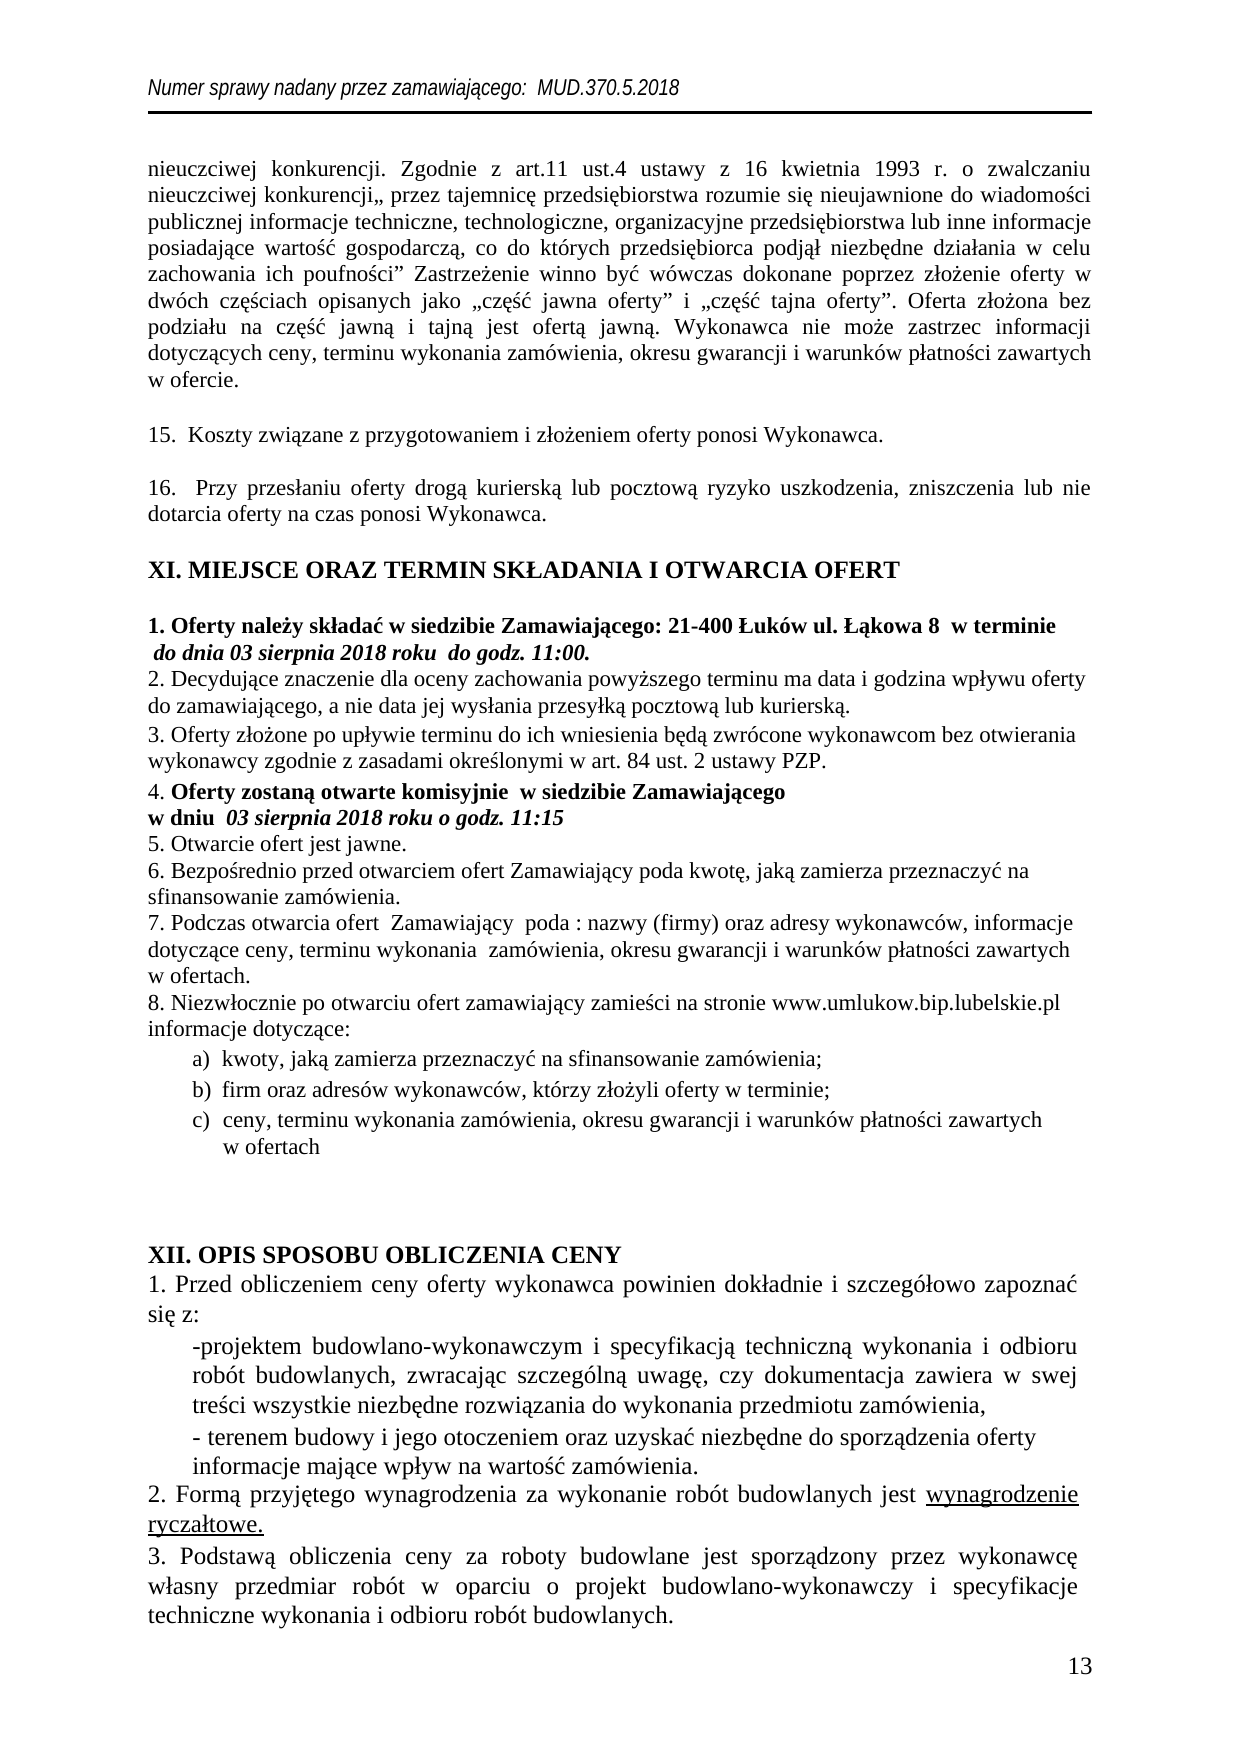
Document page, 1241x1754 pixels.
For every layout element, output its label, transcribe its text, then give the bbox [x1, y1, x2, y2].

text - terenem budowy i jego otoczeniem oraz uzyskać niezbędne do sporządzenia oferty informacje mające wpływ na wartość zamówienia. [192, 1422, 1092, 1479]
text XI. MIEJSCE ORAZ TERMIN SKŁADANIA I OTWARCIA OFERT [148, 555, 1092, 584]
text 7. Podczas otwarcia ofert Zamawiający poda : nazwy (firmy) oraz adresy wykonawców, informacje dotyczące ceny, terminu wykonania zamówienia, okresu gwarancji i warunków płatności zawartych w ofertach. [148, 909, 1092, 988]
list firm oraz adresów wykonawców, którzy złożyli oferty w terminie; [192, 1076, 1092, 1102]
list ceny, terminu wykonania zamówienia, okresu gwarancji i warunków płatności zawartych w ofertach [192, 1106, 1122, 1159]
text 4. Oferty zostaną otwarte komisyjnie w siedzibie Zamawiającego w dniu 03 sierpnia 2018 roku o godz. 11:15 [148, 778, 1092, 830]
text 8. Niezwłocznie po otwarciu ofert zamawiający zamieści na stronie www.umlukow.bip.lubelskie.pl informacje dotyczące: [148, 988, 1092, 1041]
text -projektem budowlano-wykonawczym i specyfikacją techniczną wykonania i odbioru robót budowlanych, zwracając szczególną uwagę, czy dokumentacja zawiera w swej treści wszystkie niezbędne rozwiązania do wykonania przedmiotu zamówienia, [192, 1331, 1078, 1419]
text 15. Koszty związane z przygotowaniem i złożeniem oferty ponosi Wykonawca. [148, 421, 1092, 447]
text 1. Przed obliczeniem ceny oferty wykonawca powinien dokładnie i szczegółowo zapoznać się z: [148, 1269, 1078, 1328]
text 1. Oferty należy składać w siedzibie Zamawiającego: 21-400 Łuków ul. Łąkowa 8 w terminie do dnia 03 sierpnia 2018 roku do godz. 11:00. 2. Decydujące znaczenie dla oceny zachowania powyższego terminu ma data i godzina wpływu oferty do zamawiającego, a nie data jej wysłania przesyłką pocztową lub kurierską. [148, 613, 1092, 718]
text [148, 155, 1093, 392]
text XII. OPIS SPOSOBU OBLICZENIA CENY [135, 1241, 1092, 1269]
text sfinansowanie zamówienia. [148, 883, 1092, 909]
text 3. Oferty złożone po upływie terminu do ich wniesienia będą zwrócone wykonawcom bez otwierania wykonawcy zgodnie z zasadami określonymi w art. 84 ust. 2 ustawy PZP. [148, 721, 1092, 773]
text 6. Bezpośrednio przed otwarciem ofert Zamawiający poda kwotę, jaką zamierza przeznaczyć na [148, 857, 1092, 883]
text 2. Formą przyjętego wynagrodzenia za wykonanie robót budowlanych jest wynagrodzenie ryczałtowe. [148, 1479, 1078, 1538]
text 16. Przy przesłaniu oferty drogą kurierską lub pocztową ryzyko uszkodzenia, zniszczenia lub nie dotarcia oferty na czas ponosi Wykonawca. [148, 474, 1092, 526]
text 5. Otwarcie ofert jest jawne. [148, 830, 1092, 857]
list kwoty, jaką zamierza przeznaczyć na sfinansowanie zamówienia; [192, 1045, 1092, 1072]
text 3. Podstawą obliczenia ceny za roboty budowlane jest sporządzony przez wykonawcę własny przedmiar robót w oparciu o projekt budowlano-wykonawczy i specyfikacje techniczne wykonania i odbioru robót budowlanych. [148, 1541, 1078, 1629]
